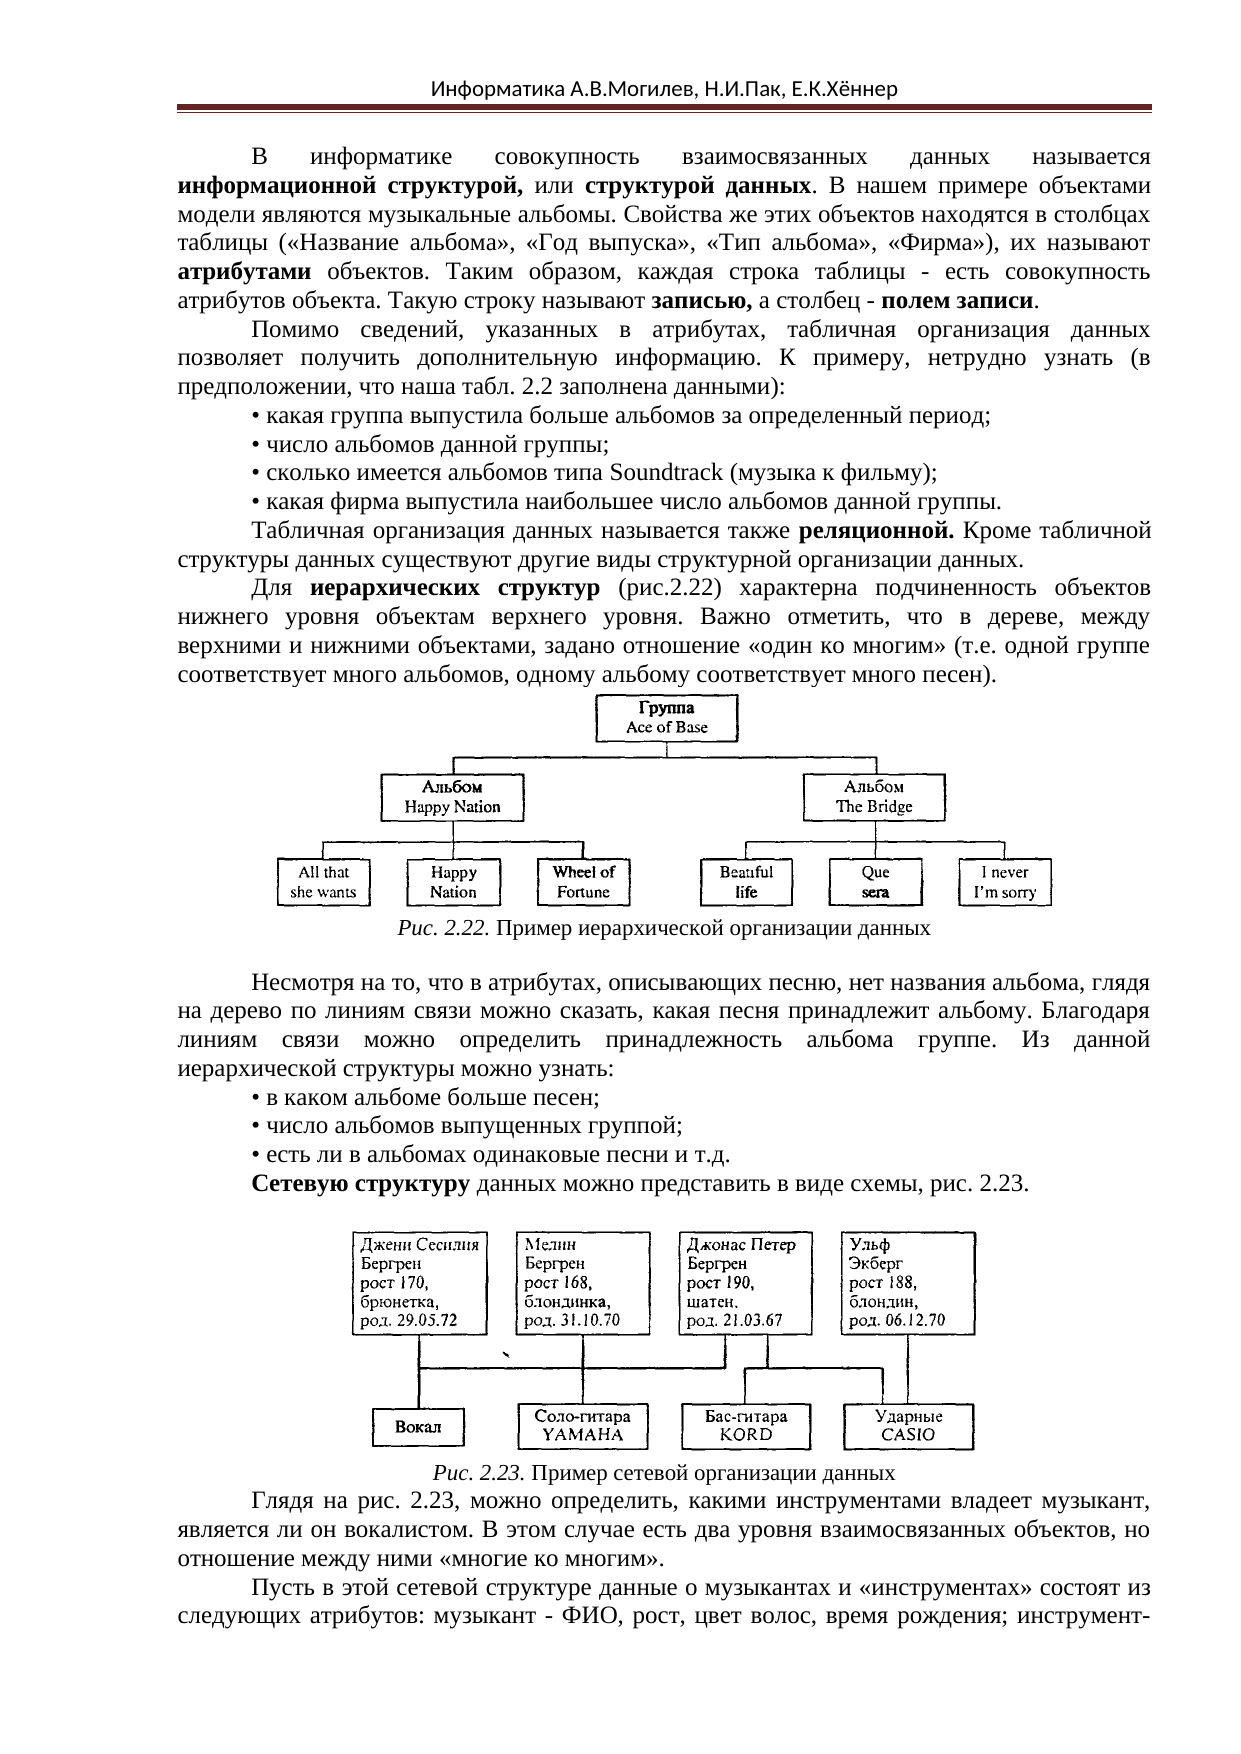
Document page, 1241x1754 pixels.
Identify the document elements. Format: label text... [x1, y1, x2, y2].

text • сколько имеется альбомов типа Soundtrack (музыка к фильму); [177, 457, 1152, 486]
text • какая фирма выпустила наибольшее число альбомов данной группы. [177, 486, 1152, 515]
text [177, 1572, 1152, 1629]
picture [347, 1225, 982, 1459]
text В информатике совокупность взаимосвязанных данных называется информационной структурой, или структурой данных. В нашем примере объектами модели являются музыкальные альбомы. Свойства же этих объектов находятся в столбцах таблицы («Название альбома», «Год выпуска», «Тип альбома», «Фирма»), их называют атрибутами объектов. Таким образом, каждая строка таблицы - есть совокупность атрибутов объекта. Такую строку называют записью, а столбец - полем записи. [177, 141, 1152, 314]
text Помимо сведений, указанных в атрибутах, табличная организация данных позволяет получить дополнительную информацию. К примеру, нетрудно узнать (в предположении, что наша табл. 2.2 заполнена данными): [177, 314, 1152, 400]
text Табличная организация данных называется также реляционной. Кроме табличной структуры данных существуют другие виды структурной организации данных. [177, 515, 1152, 572]
text • число альбомов данной группы; [177, 429, 1152, 457]
text • какая группа выпустила больше альбомов за определенный период; [177, 400, 1152, 429]
picture [272, 687, 1057, 915]
text Для иерархических структур (рис.2.22) характерна подчиненность объектов нижнего уровня объектам верхнего уровня. Важно отметить, что в дереве, между верхними и нижними объектами, задано отношение «один ко многим» (т.е. одной группе соответствует много альбомов, одному альбому соответствует много песен). [177, 572, 1152, 687]
text Несмотря на то, что в атрибутах, описывающих песню, нет названия альбома, глядя на дерево по линиям связи можно сказать, какая песня принадлежит альбому. Благодаря линиям связи можно определить принадлежность альбома группе. Из данной иерархической структуры можно узнать: [177, 967, 1152, 1082]
text • число альбомов выпущенных группой; [177, 1111, 1152, 1139]
text Рис. 2.23. Пример сетевой организации данных [177, 1459, 1152, 1485]
text • есть ли в альбомах одинаковые песни и т.д. [177, 1139, 1152, 1168]
text • в каком альбоме больше песен; [177, 1082, 1152, 1111]
text Глядя на рис. 2.23, можно определить, какими инструментами владеет музыкант, является ли он вокалистом. В этом случае есть два уровня взаимосвязанных объектов, но отношение между ними «многие ко многим». [177, 1485, 1152, 1572]
text Рис. 2.22. Пример иерархической организации данных [177, 914, 1152, 941]
text Сетевую структуру данных можно представить в виде схемы, рис. 2.23. [177, 1168, 1152, 1197]
